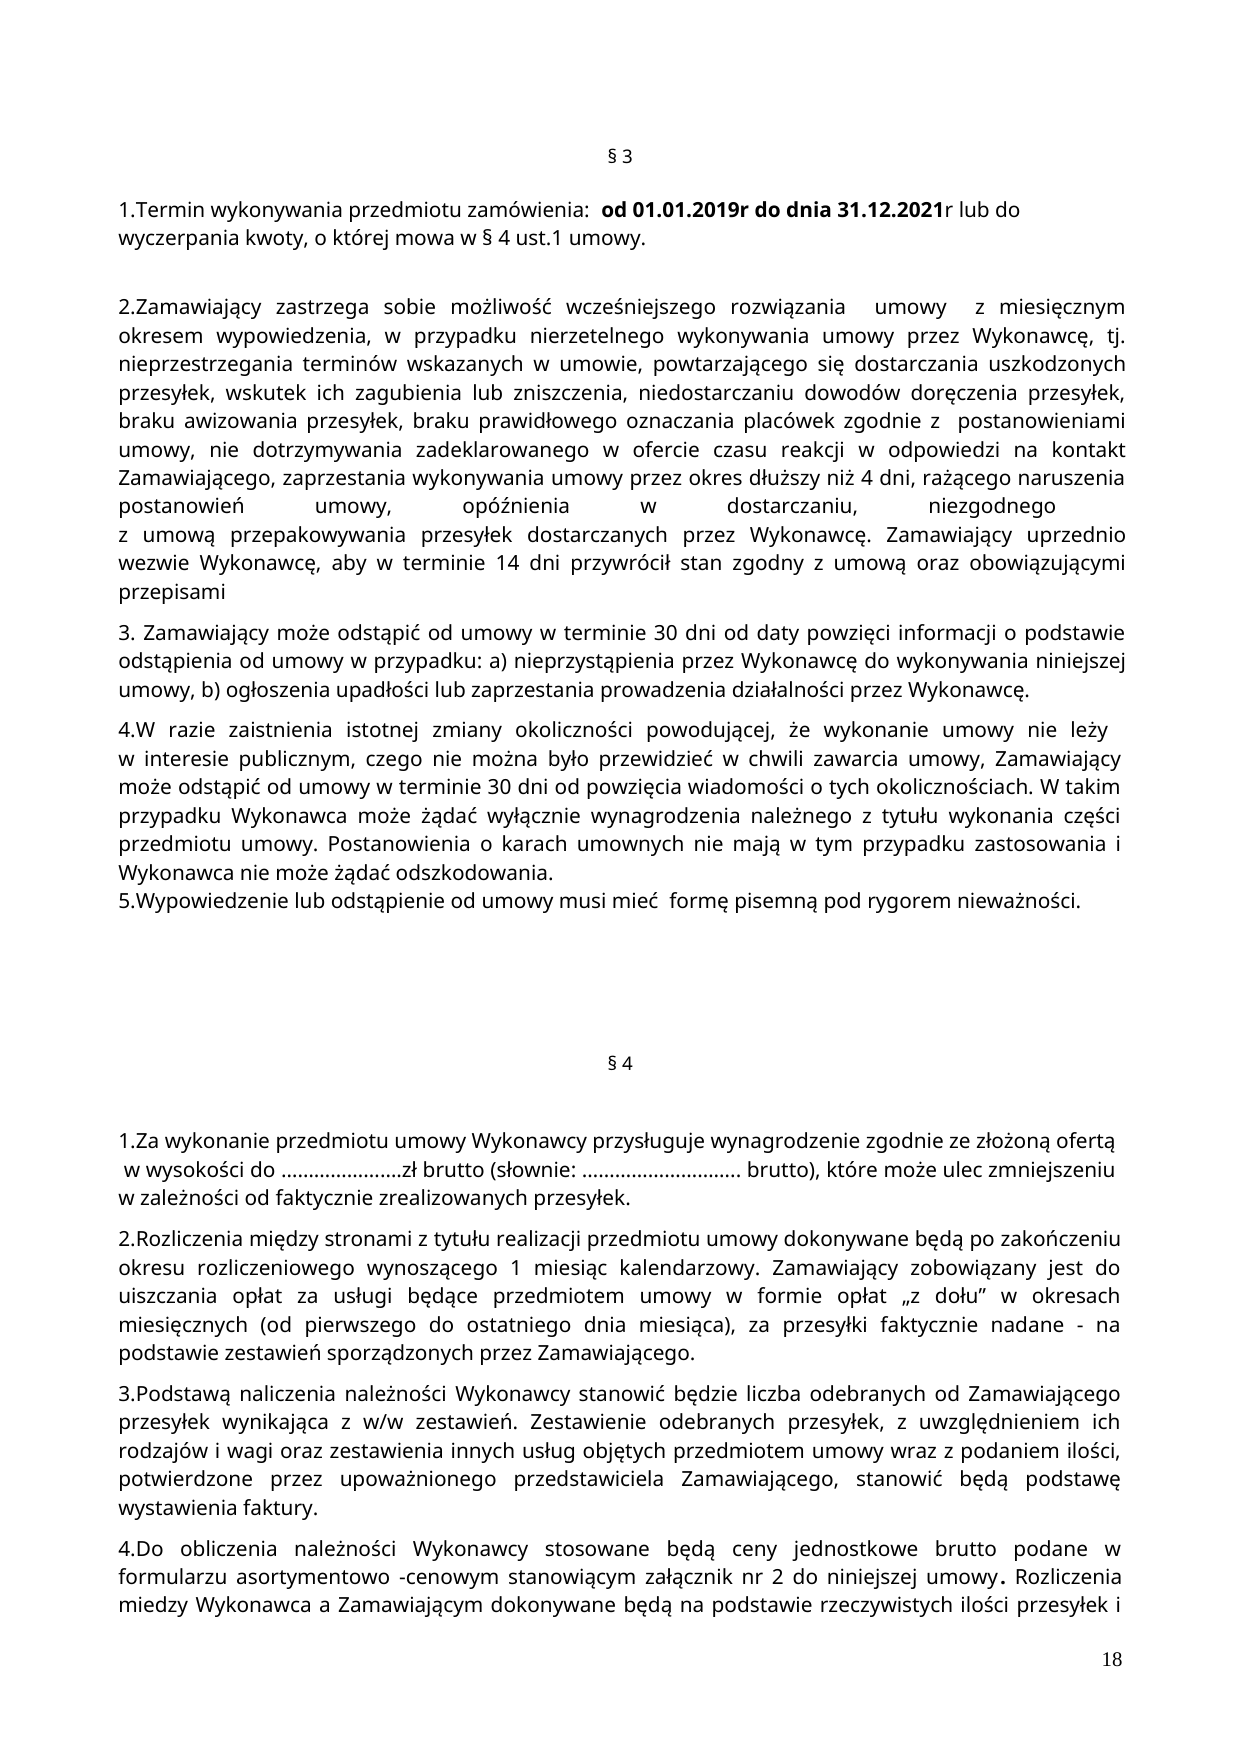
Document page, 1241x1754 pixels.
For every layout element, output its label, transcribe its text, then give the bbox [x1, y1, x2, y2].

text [118, 1534, 1122, 1619]
text 3.Podstawą naliczenia należności Wykonawcy stanowić będzie liczba odebranych od Zamawiającego przesyłek wynikająca z w/w zestawień. Zestawienie odebranych przesyłek, z uwzględnieniem ich rodzajów i wagi oraz zestawienia innych usług objętych przedmiotem umowy wraz z podaniem ilości, potwierdzone przez upoważnionego przedstawiciela Zamawiającego, stanowić będą podstawę wystawienia faktury. [118, 1379, 1122, 1521]
text 5.Wypowiedzenie lub odstąpienie od umowy musi mieć formę pisemną pod rygorem nieważności. [118, 886, 1127, 915]
text § 3 [118, 144, 1122, 169]
text 2.Zamawiający zastrzega sobie możliwość wcześniejszego rozwiązania umowy z miesięcznym okresem wypowiedzenia, w przypadku nierzetelnego wykonywania umowy przez Wykonawcę, tj. nieprzestrzegania terminów wskazanych w umowie, powtarzającego się dostarczania uszkodzonych przesyłek, wskutek ich zagubienia lub zniszczenia, niedostarczaniu dowodów doręczenia przesyłek, braku awizowania przesyłek, braku prawidłowego oznaczania placówek zgodnie z postanowieniami umowy, nie dotrzymywania zadeklarowanego w ofercie czasu reakcji w odpowiedzi na kontakt Zamawiającego, zaprzestania wykonywania umowy przez okres dłuższy niż 4 dni, rażącego naruszenia postanowień umowy, opóźnienia w dostarczaniu, niezgodnego z umową przepakowywania przesyłek dostarczanych przez Wykonawcę. Zamawiający uprzednio wezwie Wykonawcę, aby w terminie 14 dni przywrócił stan zgodny z umową oraz obowiązującymi przepisami [118, 292, 1127, 605]
text § 4 [118, 1050, 1122, 1076]
text 3. Zamawiający może odstąpić od umowy w terminie 30 dni od daty powzięci informacji o podstawie odstąpienia od umowy w przypadku: a) nieprzystąpienia przez Wykonawcę do wykonywania niniejszej umowy, b) ogłoszenia upadłości lub zaprzestania prowadzenia działalności przez Wykonawcę. [118, 618, 1127, 703]
text 1.Termin wykonywania przedmiotu zamówienia: od 01.01.2019r do dnia 31.12.2021r lub do wyczerpania kwoty, o której mowa w § 4 ust.1 umowy. [118, 195, 1122, 252]
text 2.Rozliczenia między stronami z tytułu realizacji przedmiotu umowy dokonywane będą po zakończeniu okresu rozliczeniowego wynoszącego 1 miesiąc kalendarzowy. Zamawiający zobowiązany jest do uiszczania opłat za usługi będące przedmiotem umowy w formie opłat „z dołu” w okresach miesięcznych (od pierwszego do ostatniego dnia miesiąca), za przesyłki faktycznie nadane - na podstawie zestawień sporządzonych przez Zamawiającego. [118, 1224, 1122, 1367]
text 1.Za wykonanie przedmiotu umowy Wykonawcy przysługuje wynagrodzenie zgodnie ze złożoną ofertą w wysokości do ………………….zł brutto (słownie: ……………………….. brutto), które może ulec zmniejszeniu w zależności od faktycznie zrealizowanych przesyłek. [118, 1127, 1122, 1212]
text 4.W razie zaistnienia istotnej zmiany okoliczności powodującej, że wykonanie umowy nie leży w interesie publicznym, czego nie można było przewidzieć w chwili zawarcia umowy, Zamawiający może odstąpić od umowy w terminie 30 dni od powzięcia wiadomości o tych okolicznościach. W takim przypadku Wykonawca może żądać wyłącznie wynagrodzenia należnego z tytułu wykonania części przedmiotu umowy. Postanowienia o karach umownych nie mają w tym przypadku zastosowania i Wykonawca nie może żądać odszkodowania. [118, 716, 1122, 886]
